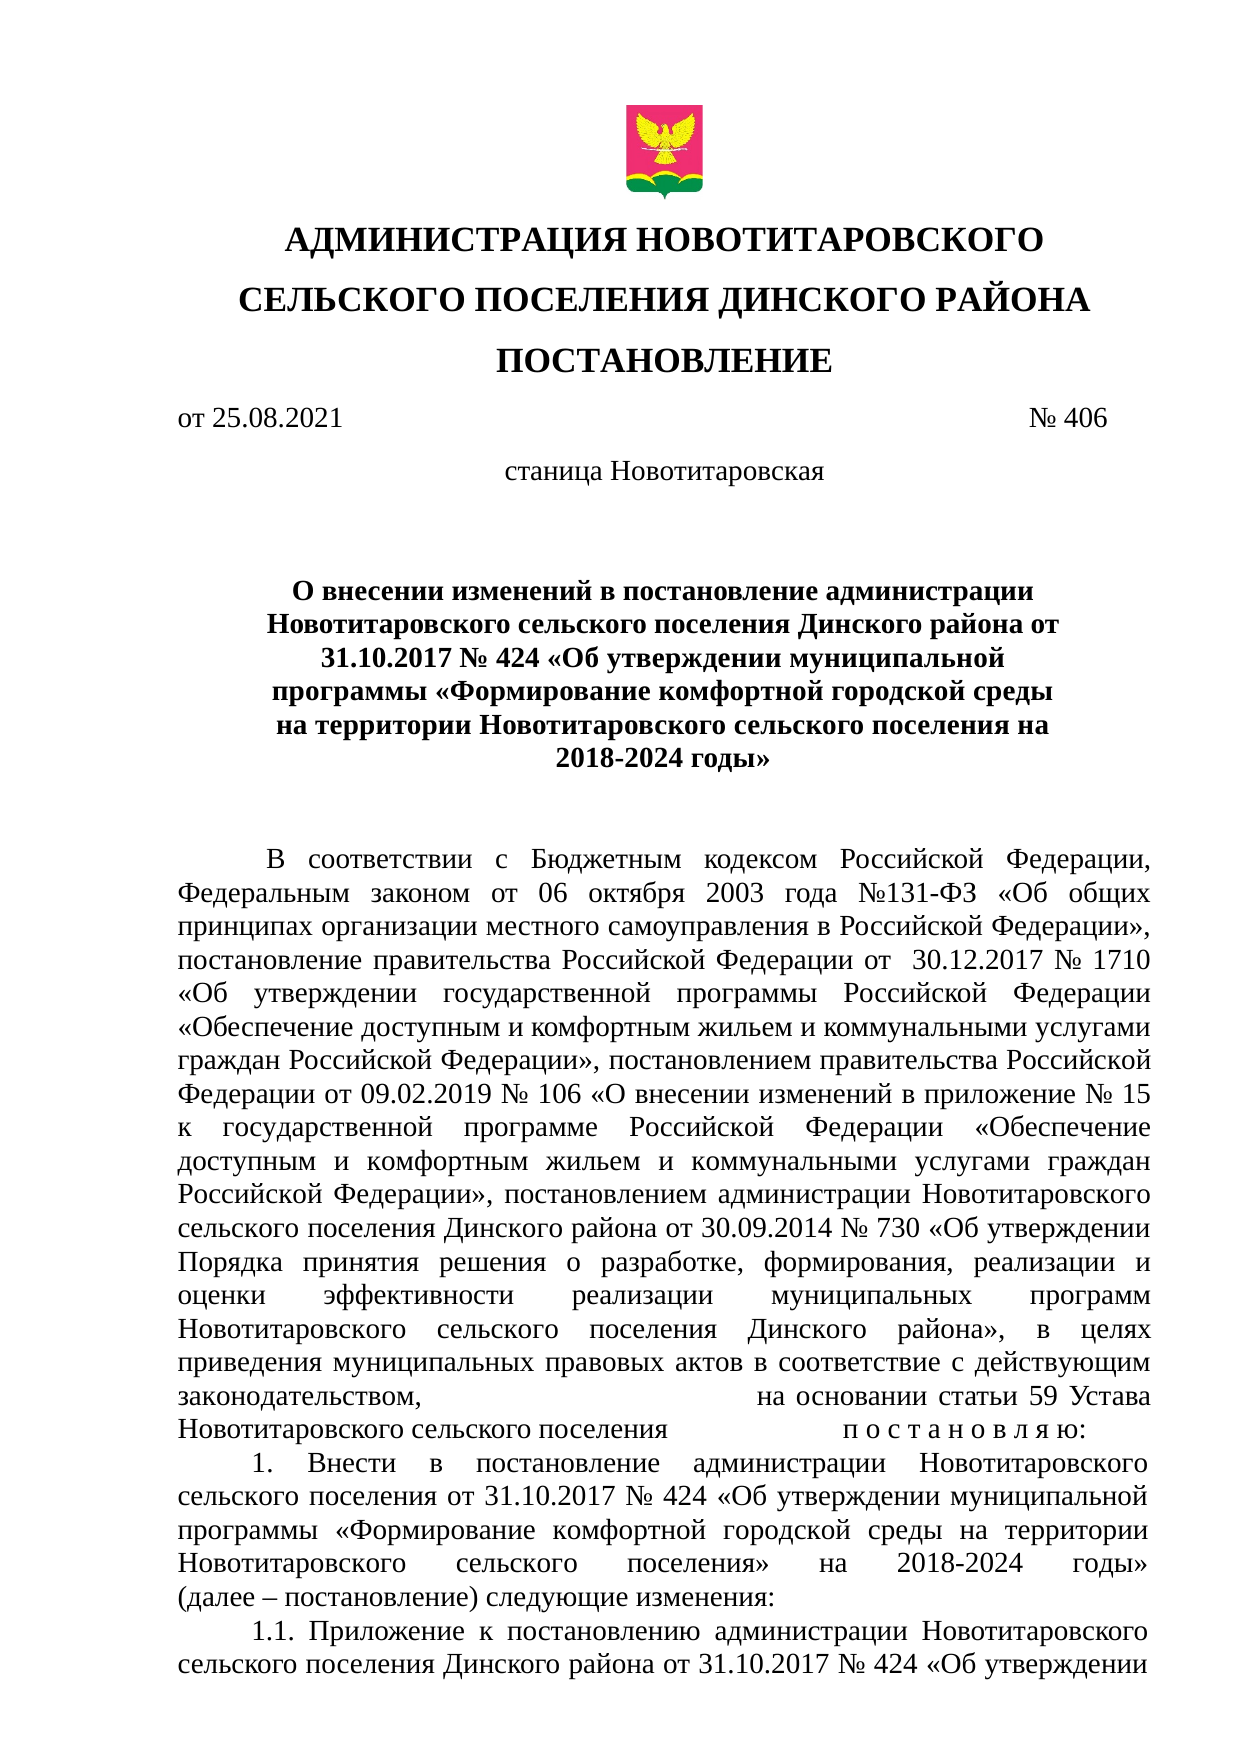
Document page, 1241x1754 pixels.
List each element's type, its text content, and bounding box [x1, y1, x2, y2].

text СЕЛЬСКОГО ПОСЕЛЕНИЯ ДИНСКОГО РАЙОНА [177, 279, 1152, 319]
text 1. Внести в постановление администрации Новотитаровского сельского поселения от 31.10.2017 № 424 «Об утверждении муниципальной программы «Формирование комфортной городской среды на территории Новотитаровского сельского поселения» на 2018-2024 годы» (далее – постановление) следующие изменения: [177, 1445, 1149, 1613]
text станица Новотитаровская [177, 453, 1152, 487]
text от 25.08.2021 № 406 [177, 400, 1152, 434]
text О внесении изменений в постановление администрации Новотитаровского сельского поселения Динского района от 31.10.2017 № 424 «Об утверждении муниципальной программы «Формирование комфортной городской среды на территории Новотитаровского сельского поселения на 2018-2024 годы» [266, 573, 1060, 774]
picture [626, 105, 703, 200]
text АДМИНИСТРАЦИЯ НОВОТИТАРОВСКОГО [177, 218, 1152, 259]
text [177, 1613, 1149, 1680]
text В соответствии с Бюджетным кодексом Российской Федерации, Федеральным законом от 06 октября 2003 года №131-ФЗ «Об общих принципах организации местного самоуправления в Российской Федерации», постановление правительства Российской Федерации от 30.12.2017 № 1710 «Об утверждении государственной программы Российской Федерации «Обеспечение доступным и комфортным жильем и коммунальными услугами граждан Российской Федерации», постановлением правительства Российской Федерации от 09.02.2019 № 106 «О внесении изменений в приложение № 15 к государственной программе Российской Федерации «Обеспечение доступным и комфортным жильем и коммунальными услугами граждан Российской Федерации», постановлением администрации Новотитаровского сельского поселения Динского района от 30.09.2014 № 730 «Об утверждении Порядка принятия решения о разработке, формирования, реализации и оценки эффективности реализации муниципальных программ Новотитаровского сельского поселения Динского района», в целях приведения муниципальных правовых актов в соответствие с действующим законодательством, на основании статьи 59 Устава Новотитаровского сельского поселения п о с т а н о в л я ю: [177, 841, 1152, 1445]
text ПОСТАНОВЛЕНИЕ [177, 339, 1152, 380]
